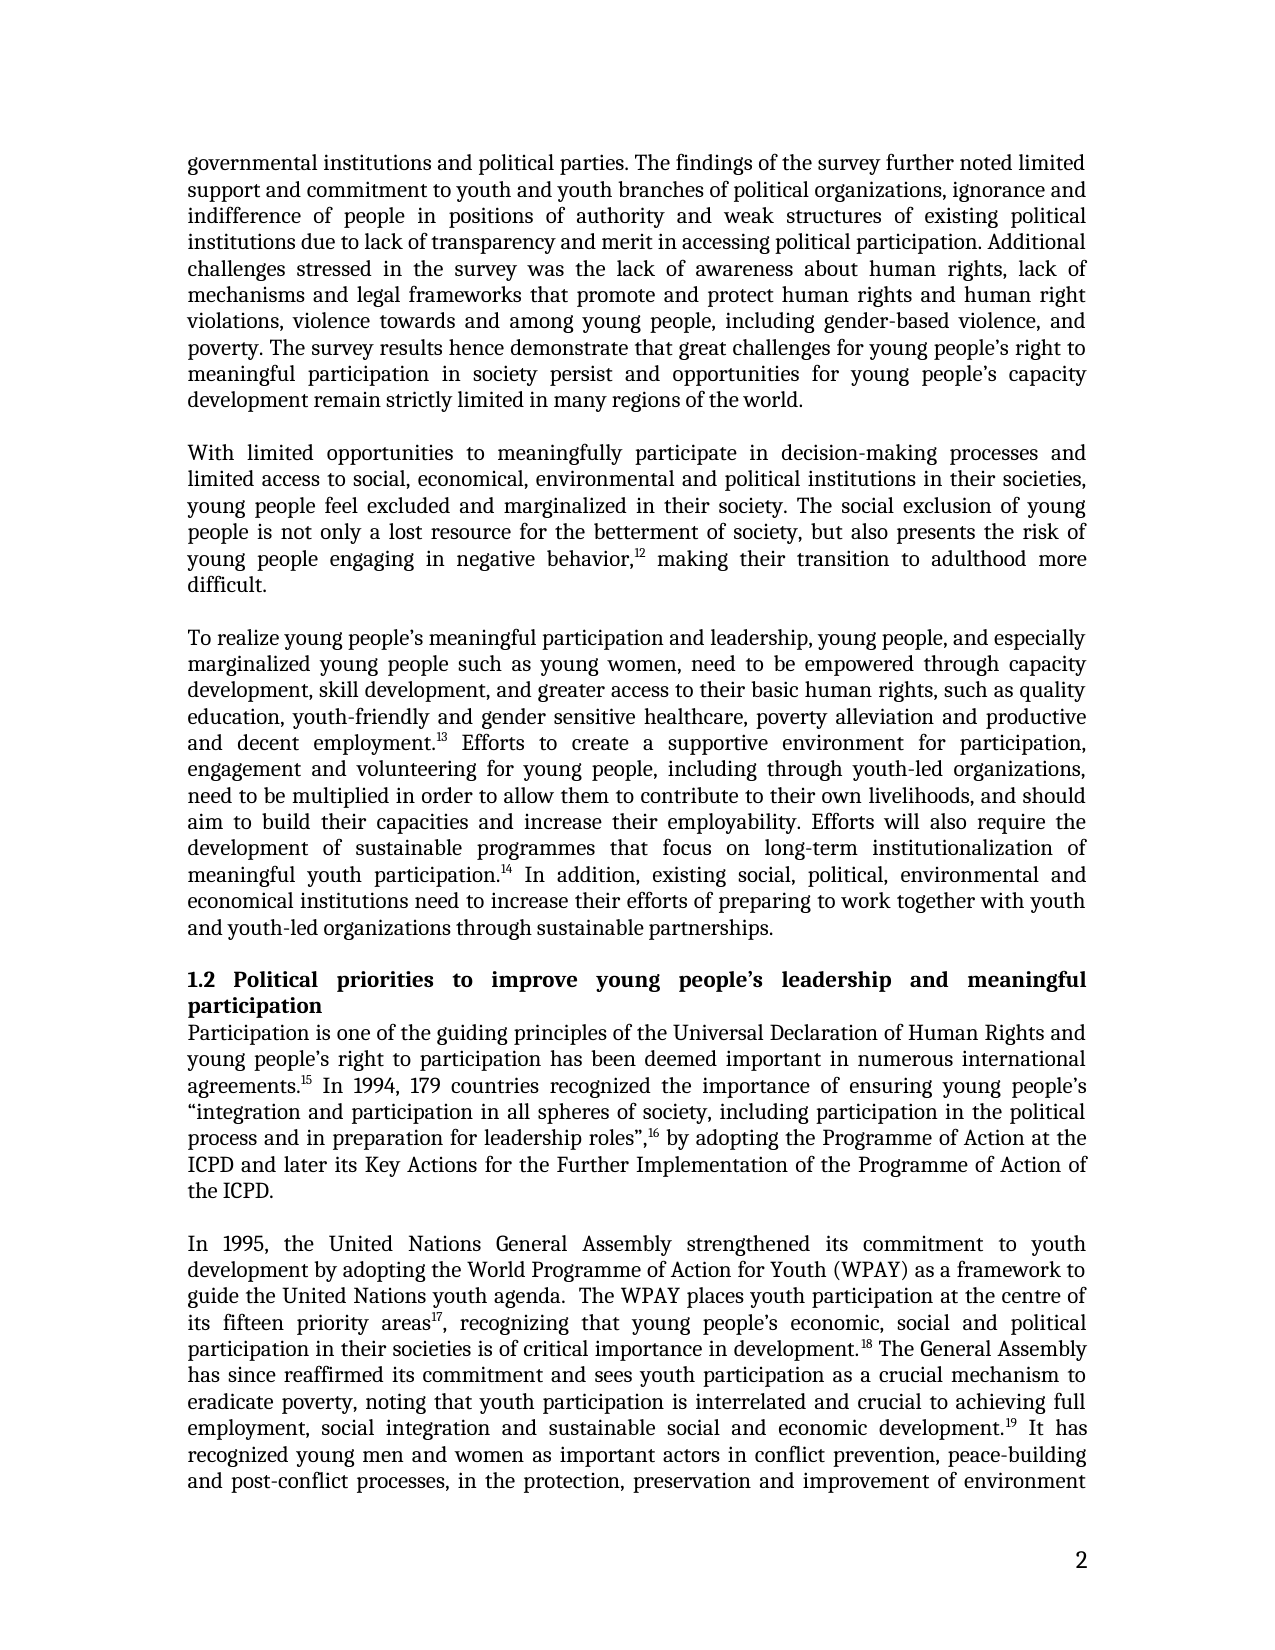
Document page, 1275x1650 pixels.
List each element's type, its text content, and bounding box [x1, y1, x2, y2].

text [187, 1231, 1087, 1494]
text 1.2 Political priorities to improve young people’s leadership and meaningful participation [187, 967, 1087, 1020]
text With limited opportunities to meaningfully participate in decision-making processes and limited access to social, economical, environmental and political institutions in their societies, young people feel excluded and marginalized in their society. The social exclusion of young people is not only a lost resource for the betterment of society, but also presents the risk of young people engaging in negative behavior, making their transition to adulthood more difficult. [187, 440, 1087, 598]
text Participation is one of the guiding principles of the Universal Declaration of Human Rights and young people’s right to participation has been deemed important in numerous international agreements. In 1994, 179 countries recognized the importance of ensuring young people’s “integration and participation in all spheres of society, including participation in the political process and in preparation for leadership roles”, by adopting the Programme of Action at the ICPD and later its Key Actions for the Further Implementation of the Programme of Action of the ICPD. [187, 1020, 1087, 1204]
text To realize young people’s meaningful participation and leadership, young people, and especially marginalized young people such as young women, need to be empowered through capacity development, skill development, and greater access to their basic human rights, such as quality education, youth-friendly and gender sensitive healthcare, poverty alleviation and productive and decent employment. Efforts to create a supportive environment for participation, engagement and volunteering for young people, including through youth-led organizations, need to be multiplied in order to allow them to contribute to their own livelihoods, and should aim to build their capacities and increase their employability. Efforts will also require the development of sustainable programmes that focus on long-term institutionalization of meaningful youth participation. In addition, existing social, political, environmental and economical institutions need to increase their efforts of preparing to work together with youth and youth-led organizations through sustainable partnerships. [187, 624, 1087, 941]
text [187, 150, 1087, 413]
